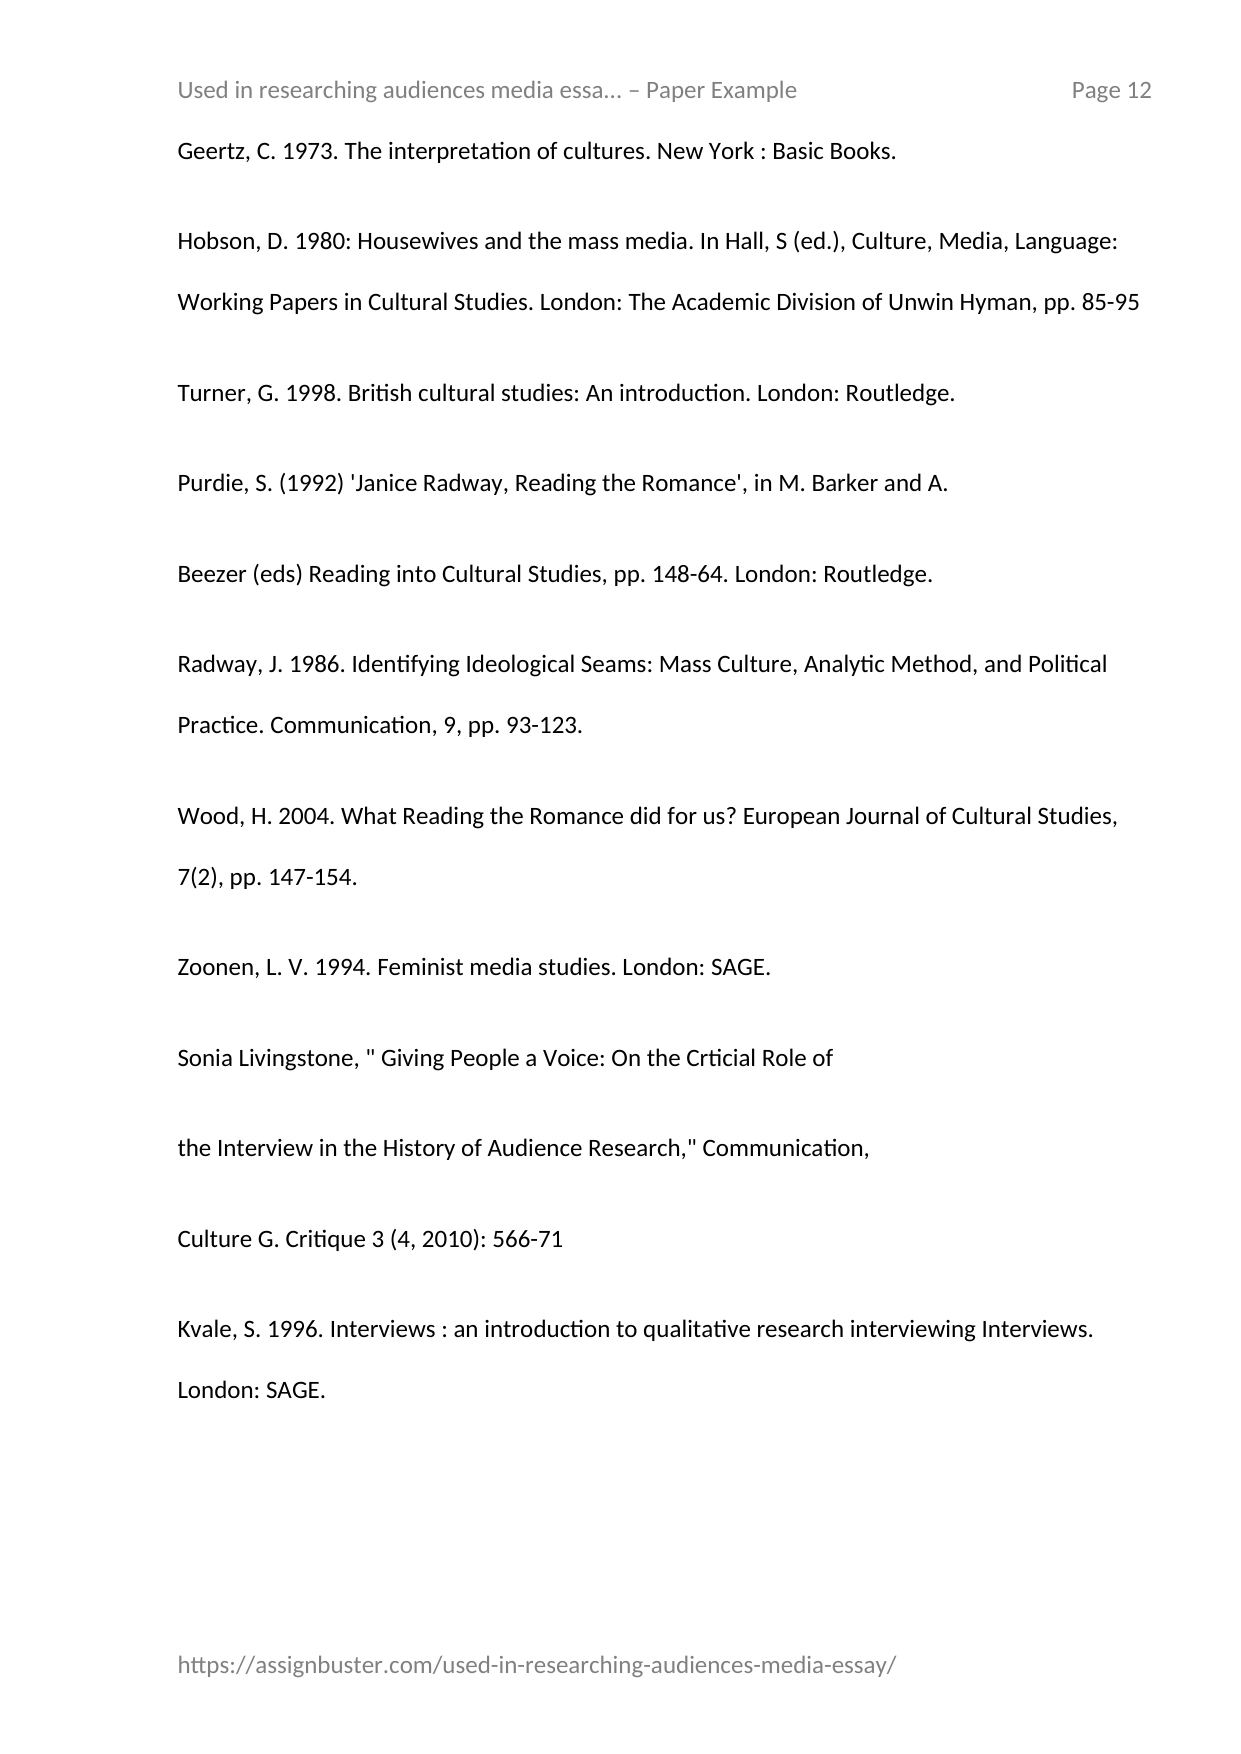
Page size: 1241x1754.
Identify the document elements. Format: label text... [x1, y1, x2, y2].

text Geertz, C. 1973. The interpretation of cultures. New York : Basic Books. [177, 135, 1152, 165]
text Culture G. Critique 3 (4, 2010): 566-71 [177, 1223, 1152, 1254]
text Zoonen, L. V. 1994. Feminist media studies. London: SAGE. [177, 952, 1152, 982]
text the Interview in the History of Audience Research," Communication, [177, 1133, 1152, 1163]
text Beezer (eds) Reading into Cultural Studies, pp. 148-64. London: Routledge. [177, 558, 1152, 588]
text Wood, H. 2004. What Reading the Romance did for us? European Journal of Cultural Studies, 7(2), pp. 147-154. [177, 800, 1152, 892]
text Hobson, D. 1980: Housewives and the mass media. In Hall, S (ed.), Culture, Media, Language: Working Papers in Cultural Studies. London: The Academic Division of Unwin Hyman, pp. 85-95 [177, 225, 1152, 317]
text Turner, G. 1998. British cultural studies: An introduction. London: Routledge. [177, 377, 1152, 407]
text Purdie, S. (1992) 'Janice Radway, Reading the Romance', in M. Barker and A. [177, 467, 1152, 498]
text Sonia Livingstone, " Giving People a Voice: On the Crticial Role of [177, 1042, 1152, 1073]
text Kvale, S. 1996. Interviews : an introduction to qualitative research interviewing Interviews. London: SAGE. [177, 1314, 1152, 1405]
text Radway, J. 1986. Identifying Ideological Seams: Mass Culture, Analytic Method, and Political Practice. Communication, 9, pp. 93-123. [177, 648, 1152, 740]
